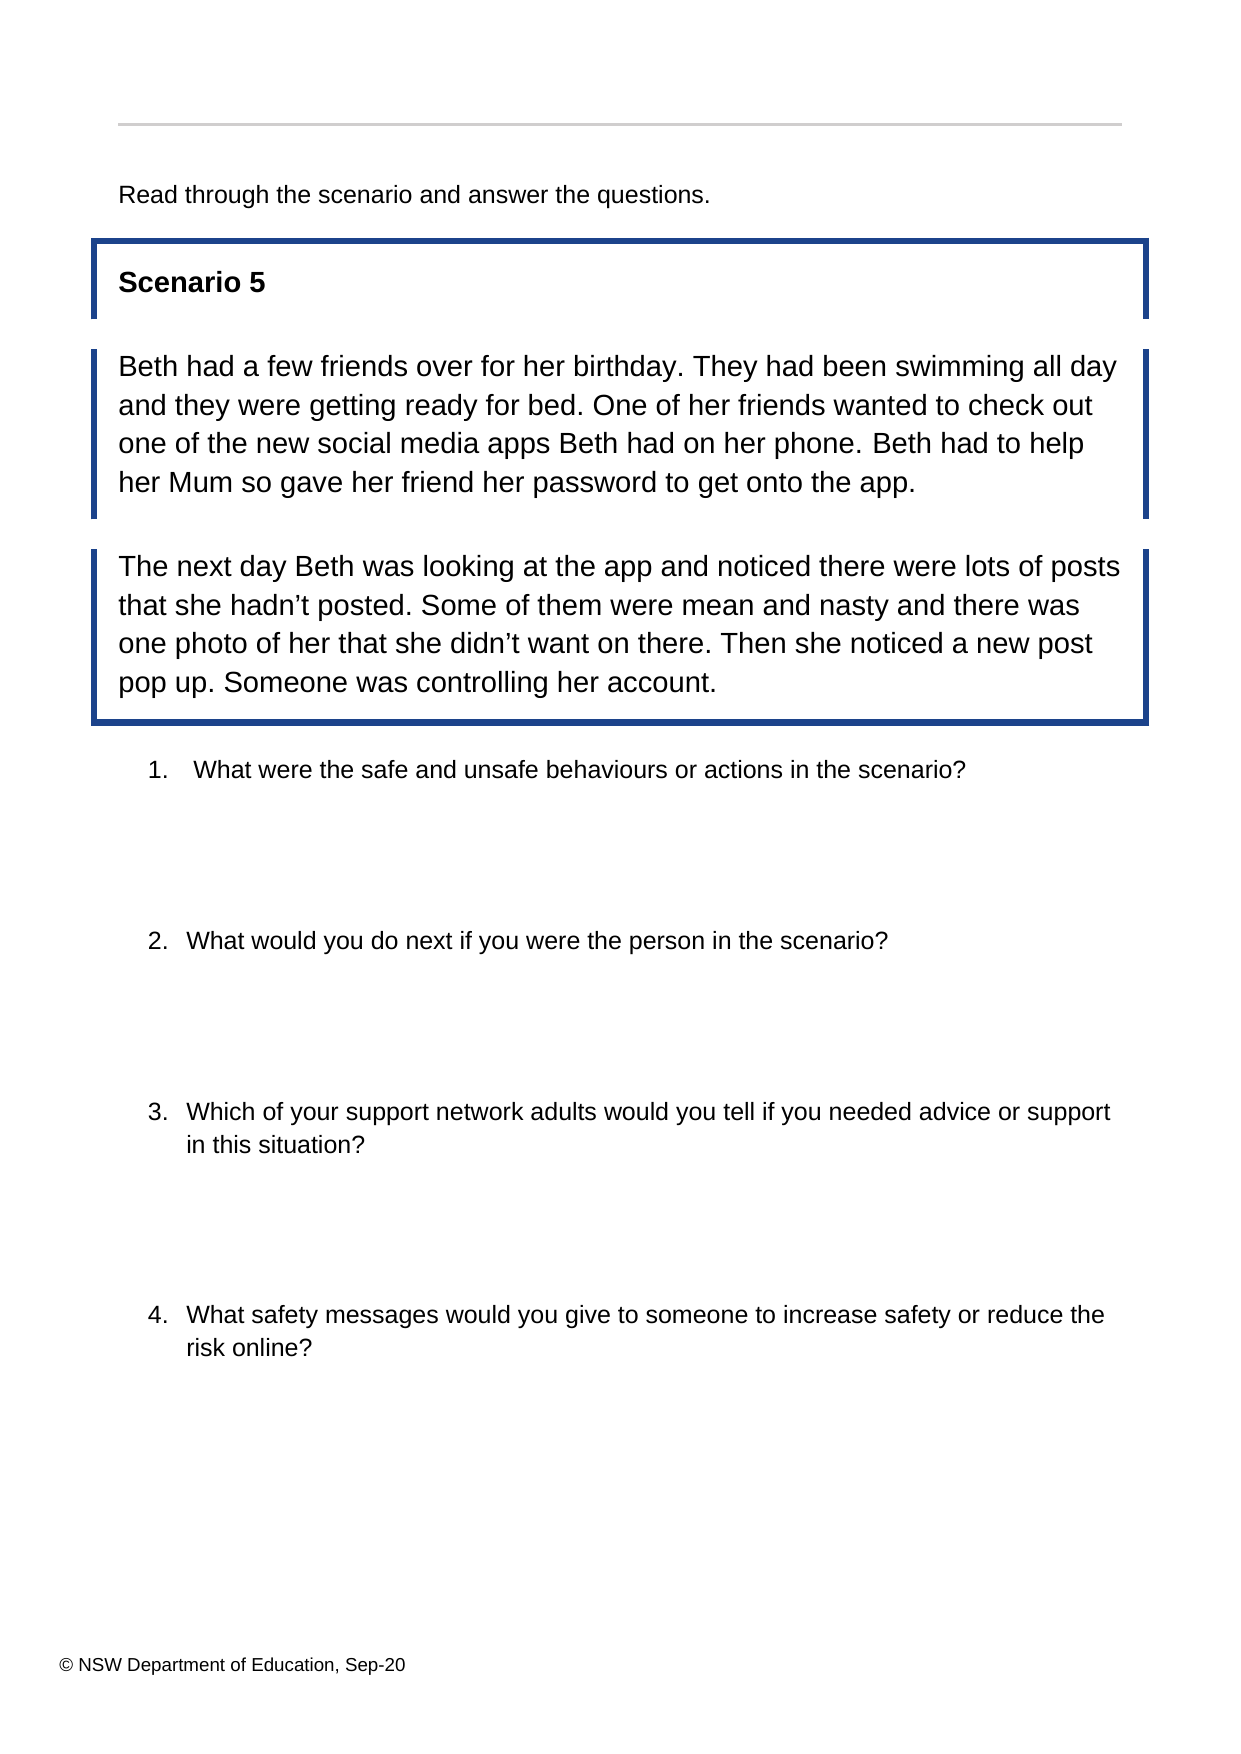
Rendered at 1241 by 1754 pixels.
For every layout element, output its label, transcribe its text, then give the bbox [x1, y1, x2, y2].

list What safety messages would you give to someone to increase safety or reduce the risk online? [148, 1300, 1122, 1362]
text Beth had a few friends over for her birthday. They had been swimming all day and they were getting ready for bed. One of her friends wanted to check out one of the new social media apps Beth had on her phone. Beth had to help her Mum so gave her friend her password to get onto the app. [97, 349, 1143, 519]
list What would you do next if you were the person in the scenario? [148, 926, 1122, 955]
list Which of your support network adults would you tell if you needed advice or support in this situation? [148, 1097, 1122, 1158]
list What were the safe and unsafe behaviours or actions in the scenario? [148, 756, 1122, 784]
text Read through the scenario and answer the questions. [118, 180, 1122, 208]
text The next day Beth was looking at the app and noticed there were lots of posts that she hadn’t posted. Some of them were mean and nasty and there was one photo of her that she didn’t want on there. Then she noticed a new post pop up. Someone was controlling her account. [97, 549, 1143, 719]
text Scenario 5 [97, 244, 1143, 319]
